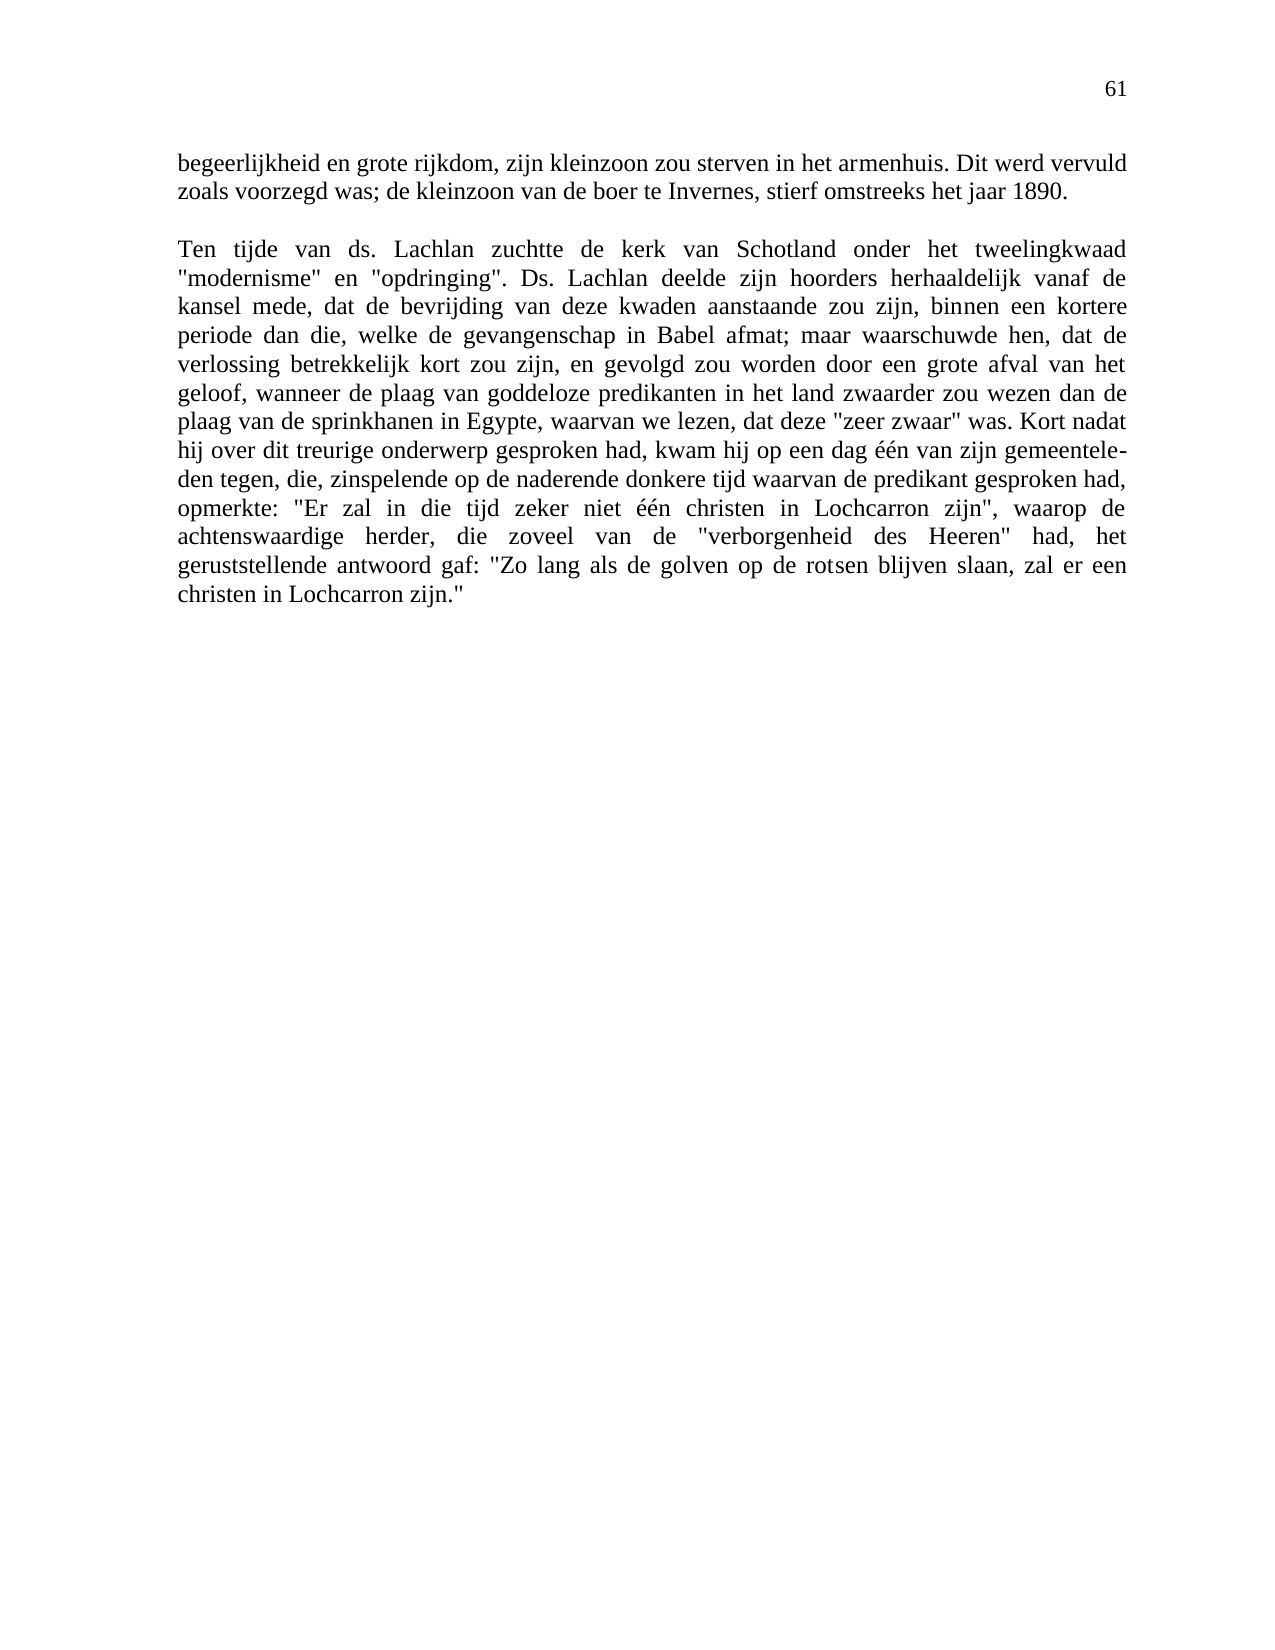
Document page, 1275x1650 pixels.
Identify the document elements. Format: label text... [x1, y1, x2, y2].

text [177, 148, 1127, 205]
text Ten tijde van ds. Lachlan zuchtte de kerk van Schotland onder het tweelingkwaad "modernisme" en "opdringing". Ds. Lachlan deelde zijn hoorders herhaaldelijk vanaf de kansel mede, dat de bevrijding van deze kwaden aanstaande zou zijn, binnen een kortere periode dan die, welke de gevangenschap in Babel afmat; maar waarschuwde hen, dat de verlossing betrekkelijk kort zou zijn, en gevolgd zou worden door een grote afval van het geloof, wanneer de plaag van goddeloze predikanten in het land zwaarder zou wezen dan de plaag van de sprinkhanen in Egypte, waarvan we lezen, dat deze "zeer zwaar" was. Kort nadat hij over dit treurige onderwerp gesproken had, kwam hij op een dag één van zijn gemeenteleden tegen, die, zinspelende op de naderende donkere tijd waarvan de predikant gesproken had, opmerkte: "Er zal in die tijd zeker niet één christen in Lochcarron zijn", waarop de achtenswaardige herder, die zoveel van de "verborgenheid des Heeren" had, het geruststellende antwoord gaf: "Zo lang als de golven op de rotsen blijven slaan, zal er een christen in Lochcarron zijn." [177, 234, 1127, 608]
